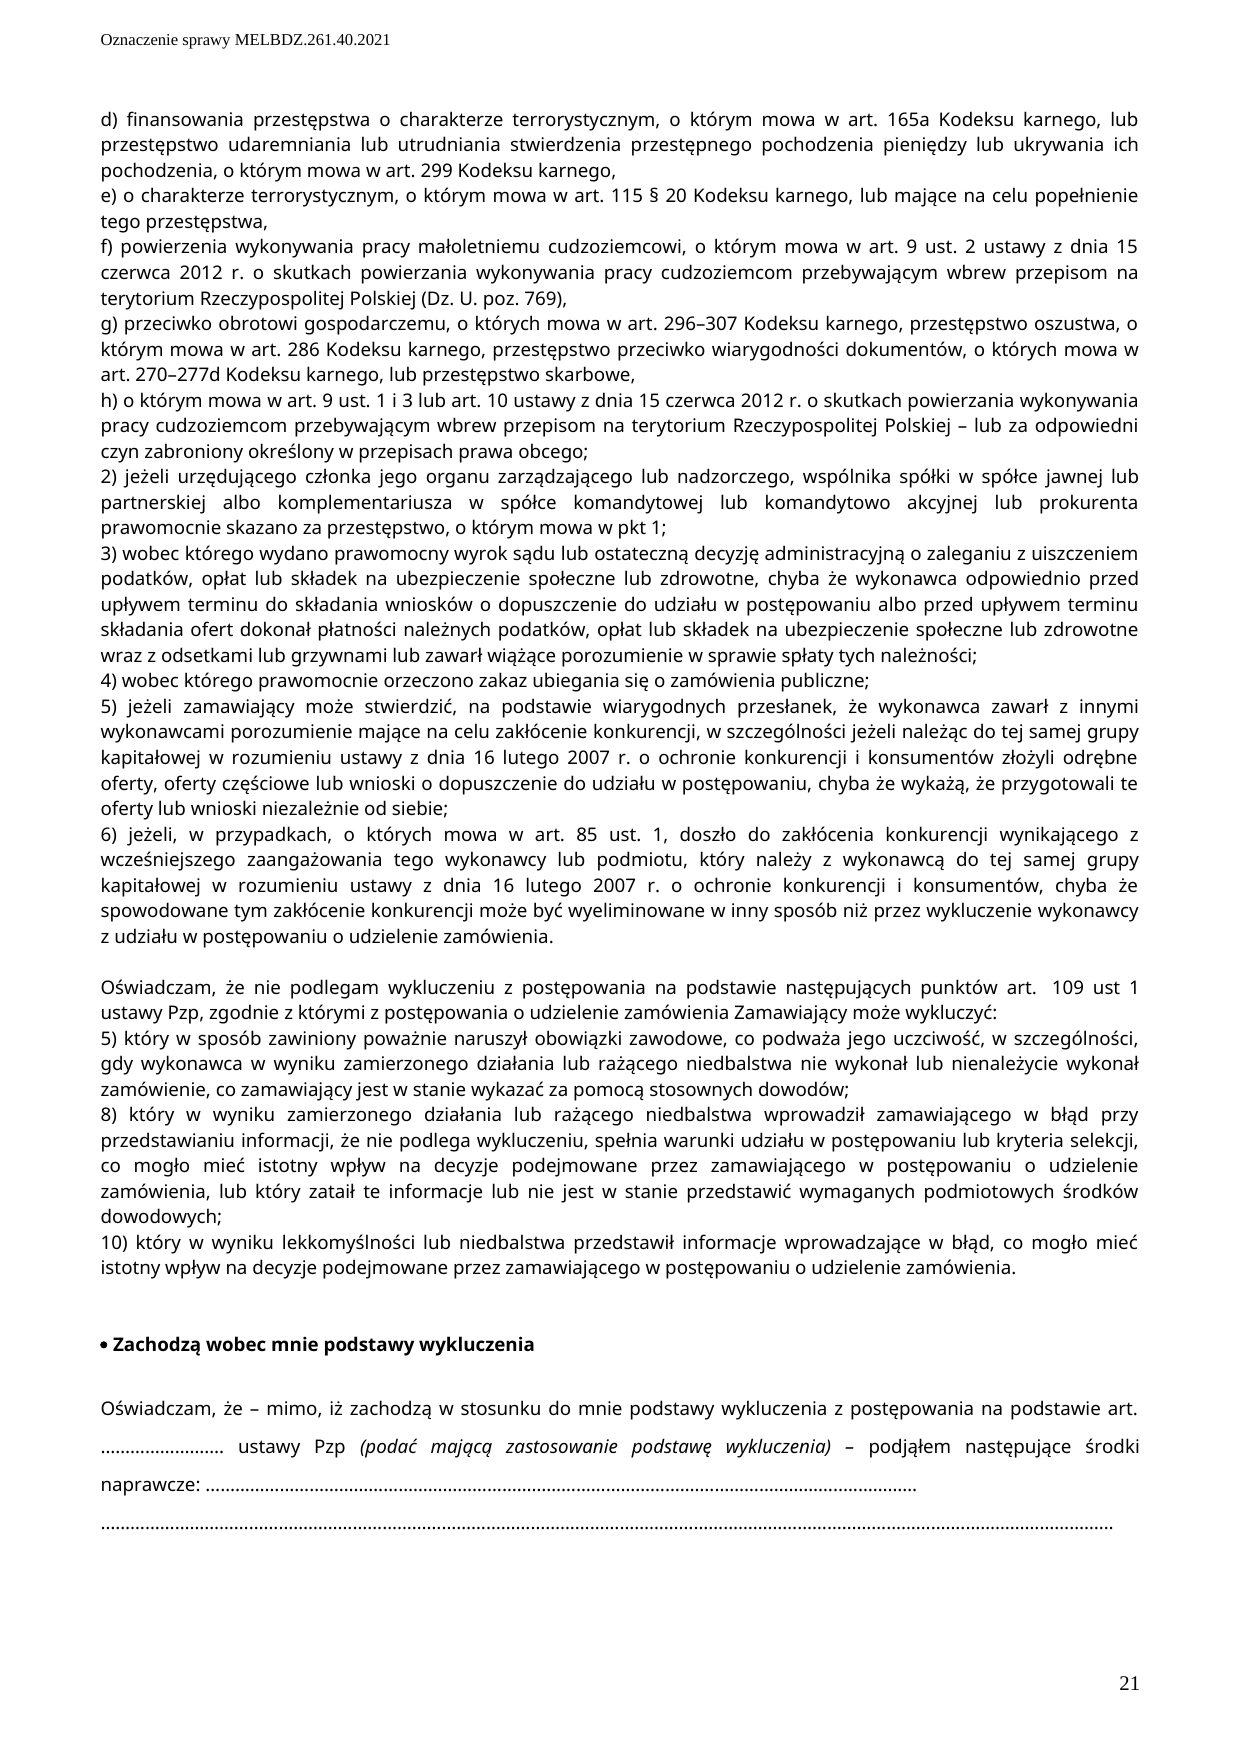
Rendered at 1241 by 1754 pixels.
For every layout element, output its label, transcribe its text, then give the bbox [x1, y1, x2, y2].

text 5) który w sposób zawiniony poważnie naruszył obowiązki zawodowe, co podważa jego uczciwość, w szczególności, gdy wykonawca w wyniku zamierzonego działania lub rażącego niedbalstwa nie wykonał lub nienależycie wykonał zamówienie, co zamawiający jest w stanie wykazać za pomocą stosownych dowodów; [100, 1025, 1140, 1102]
text ………………………………………………………………………………………………………………………………………………………….………………………… [100, 1510, 1140, 1535]
text h) o którym mowa w art. 9 ust. 1 i 3 lub art. 10 ustawy z dnia 15 czerwca 2012 r. o skutkach powierzania wykonywania pracy cudzoziemcom przebywającym wbrew przepisom na terytorium Rzeczypospolitej Polskiej – lub za odpowiedni czyn zabroniony określony w przepisach prawa obcego; [100, 387, 1140, 463]
text 3) wobec którego wydano prawomocny wyrok sądu lub ostateczną decyzję administracyjną o zaleganiu z uiszczeniem podatków, opłat lub składek na ubezpieczenie społeczne lub zdrowotne, chyba że wykonawca odpowiednio przed upływem terminu do składania wniosków o dopuszczenie do udziału w postępowaniu albo przed upływem terminu składania ofert dokonał płatności należnych podatków, opłat lub składek na ubezpieczenie społeczne lub zdrowotne wraz z odsetkami lub grzywnami lub zawarł wiążące porozumienie w sprawie spłaty tych należności; [100, 540, 1140, 668]
text 2) jeżeli urzędującego członka jego organu zarządzającego lub nadzorczego, wspólnika spółki w spółce jawnej lub partnerskiej albo komplementariusza w spółce komandytowej lub komandytowo akcyjnej lub prokurenta prawomocnie skazano za przestępstwo, o którym mowa w pkt 1; [100, 463, 1140, 540]
text 8) który w wyniku zamierzonego działania lub rażącego niedbalstwa wprowadził zamawiającego w błąd przy przedstawianiu informacji, że nie podlega wykluczeniu, spełnia warunki udziału w postępowaniu lub kryteria selekcji, co mogło mieć istotny wpływ na decyzje podejmowane przez zamawiającego w postępowaniu o udzielenie zamówienia, lub który zataił te informacje lub nie jest w stanie przedstawić wymaganych podmiotowych środków dowodowych; [100, 1102, 1140, 1229]
text 10) który w wyniku lekkomyślności lub niedbalstwa przedstawił informacje wprowadzające w błąd, co mogło mieć istotny wpływ na decyzje podejmowane przez zamawiającego w postępowaniu o udzielenie zamówienia. [100, 1229, 1140, 1280]
text 6) jeżeli, w przypadkach, o których mowa w art. 85 ust. 1, doszło do zakłócenia konkurencji wynikającego z wcześniejszego zaangażowania tego wykonawcy lub podmiotu, który należy z wykonawcą do tej samej grupy kapitałowej w rozumieniu ustawy z dnia 16 lutego 2007 r. o ochronie konkurencji i konsumentów, chyba że spowodowane tym zakłócenie konkurencji może być wyeliminowane w inny sposób niż przez wykluczenie wykonawcy z udziału w postępowaniu o udzielenie zamówienia. [100, 821, 1140, 948]
text f) powierzenia wykonywania pracy małoletniemu cudzoziemcowi, o którym mowa w art. 9 ust. 2 ustawy z dnia 15 czerwca 2012 r. o skutkach powierzania wykonywania pracy cudzoziemcom przebywającym wbrew przepisom na terytorium Rzeczypospolitej Polskiej (Dz. U. poz. 769), [100, 234, 1140, 310]
text Oświadczam, że – mimo, iż zachodzą w stosunku do mnie podstawy wykluczenia z postępowania na podstawie art. ……………………. ustawy Pzp (podać mającą zastosowanie podstawę wykluczenia) – podjąłem następujące środki naprawcze: ………………………………………………………………………………………….……………………..…………… [100, 1395, 1140, 1497]
text e) o charakterze terrorystycznym, o którym mowa w art. 115 § 20 Kodeksu karnego, lub mające na celu popełnienie tego przestępstwa, [100, 183, 1140, 234]
text 4) wobec którego prawomocnie orzeczono zakaz ubiegania się o zamówienia publiczne; [100, 668, 1140, 693]
text d) finansowania przestępstwa o charakterze terrorystycznym, o którym mowa w art. 165a Kodeksu karnego, lub przestępstwo udaremniania lub utrudniania stwierdzenia przestępnego pochodzenia pieniędzy lub ukrywania ich pochodzenia, o którym mowa w art. 299 Kodeksu karnego, [100, 106, 1140, 183]
text g) przeciwko obrotowi gospodarczemu, o których mowa w art. 296–307 Kodeksu karnego, przestępstwo oszustwa, o którym mowa w art. 286 Kodeksu karnego, przestępstwo przeciwko wiarygodności dokumentów, o których mowa w art. 270–277d Kodeksu karnego, lub przestępstwo skarbowe, [100, 310, 1140, 387]
text Zachodzą wobec mnie podstawy wykluczenia [100, 1331, 1140, 1357]
text Oświadczam, że nie podlegam wykluczeniu z postępowania na podstawie następujących punktów art. 109 ust 1 ustawy Pzp, zgodnie z którymi z postępowania o udzielenie zamówienia Zamawiający może wykluczyć: [100, 974, 1140, 1025]
text 5) jeżeli zamawiający może stwierdzić, na podstawie wiarygodnych przesłanek, że wykonawca zawarł z innymi wykonawcami porozumienie mające na celu zakłócenie konkurencji, w szczególności jeżeli należąc do tej samej grupy kapitałowej w rozumieniu ustawy z dnia 16 lutego 2007 r. o ochronie konkurencji i konsumentów złożyli odrębne oferty, oferty częściowe lub wnioski o dopuszczenie do udziału w postępowaniu, chyba że wykażą, że przygotowali te oferty lub wnioski niezależnie od siebie; [100, 693, 1140, 821]
